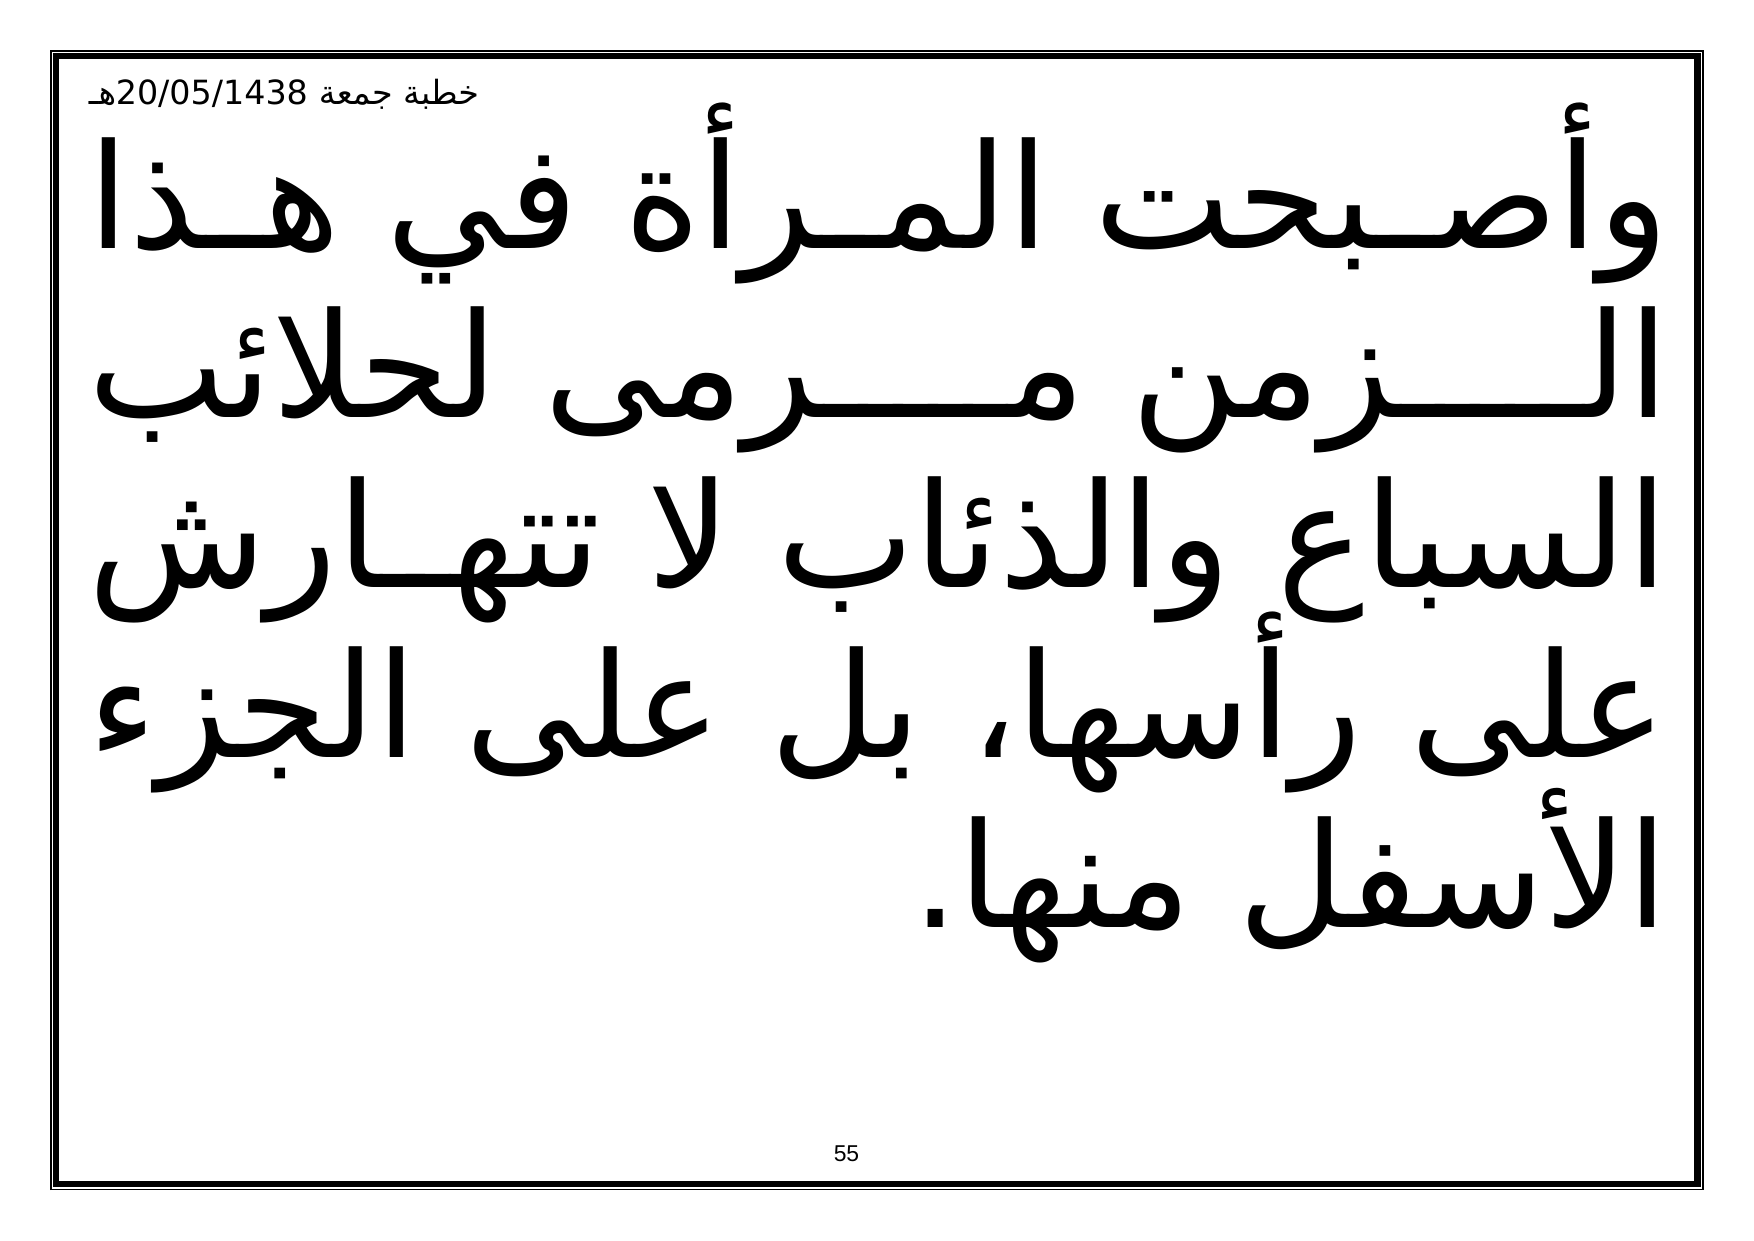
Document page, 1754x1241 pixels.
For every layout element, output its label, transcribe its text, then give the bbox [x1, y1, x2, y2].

text وأصبحت المرأة في هذا الزمن مرمى لحلائب السباع والذئاب لا تتهارش على رأسها، بل على الجزء الأسفل منها. [89, 113, 1669, 962]
